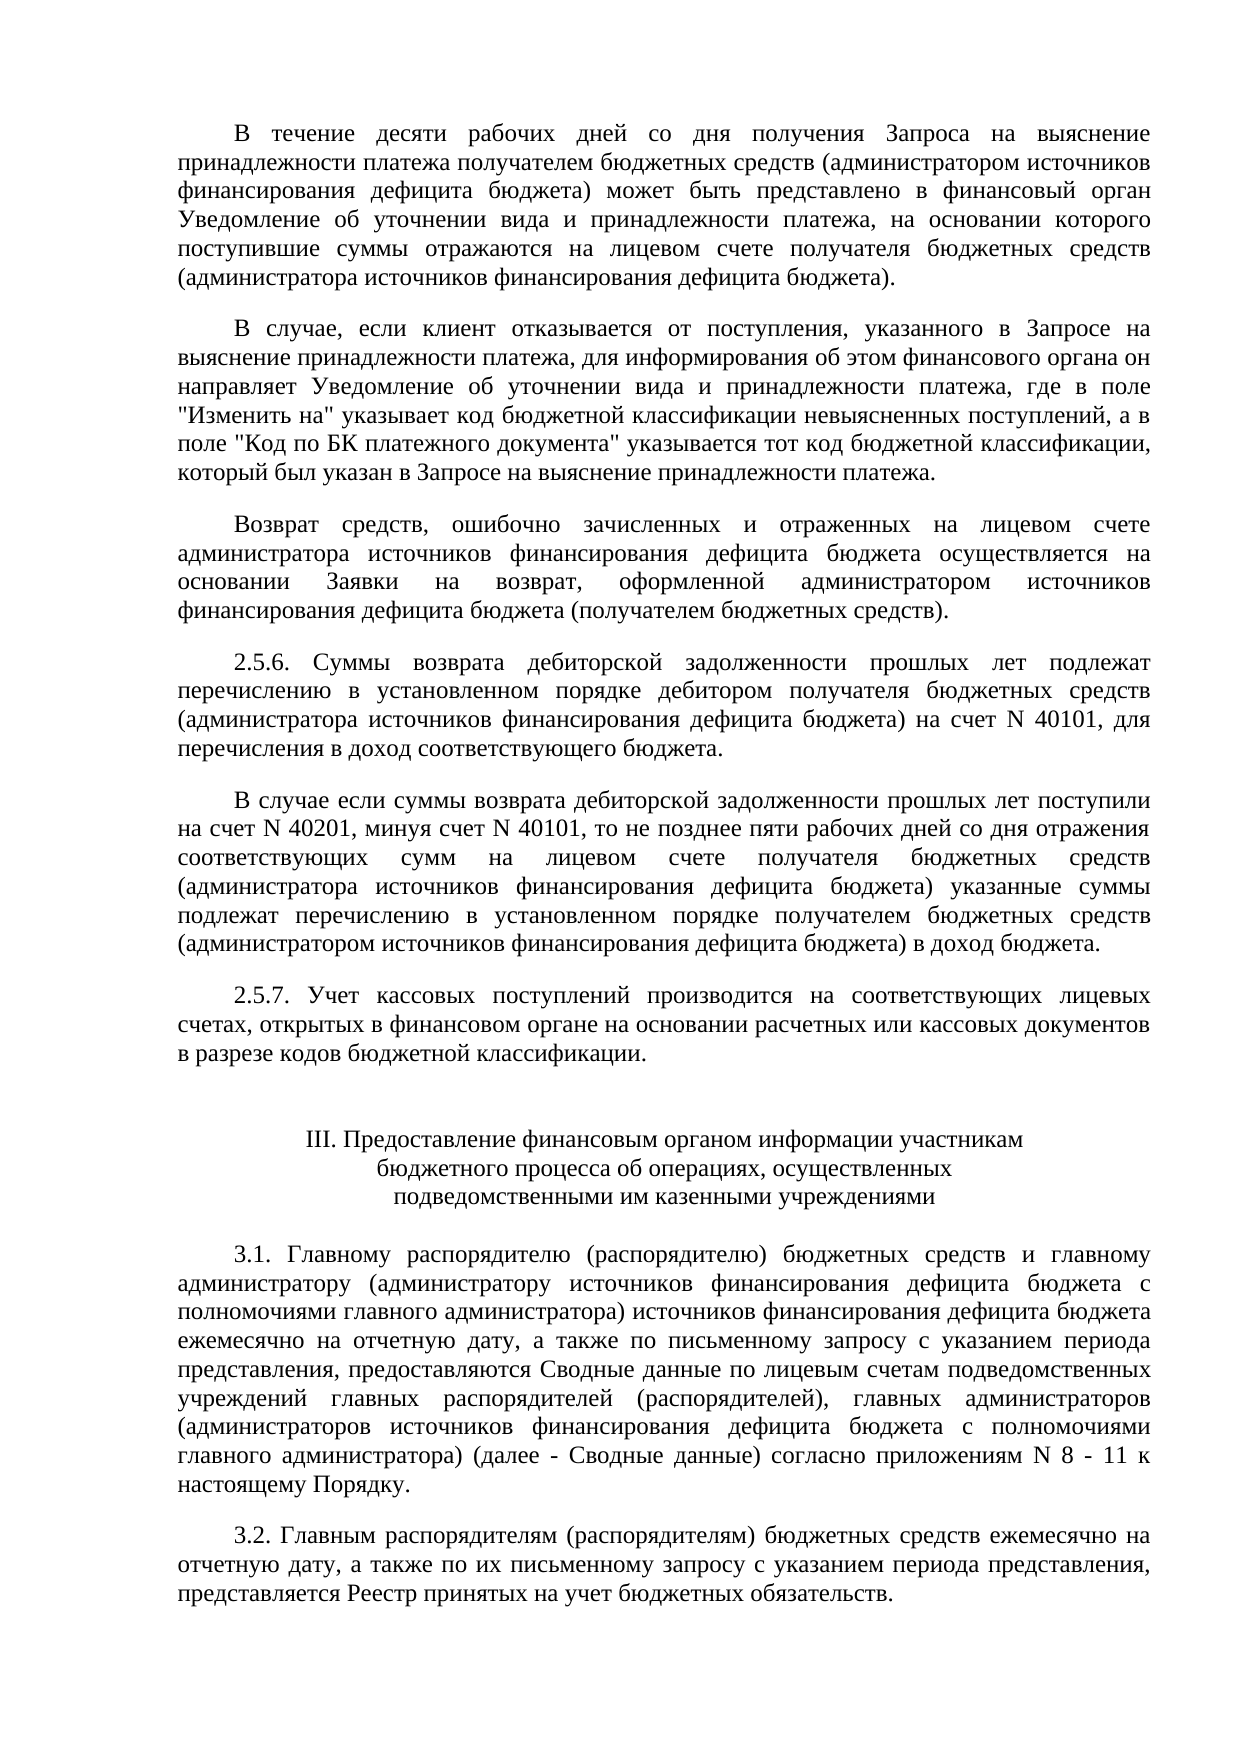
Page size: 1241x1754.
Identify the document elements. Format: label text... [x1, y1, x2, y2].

text III. Предоставление финансовым органом информации участникам [177, 1124, 1152, 1153]
text 3.2. Главным распорядителям (распорядителям) бюджетных средств ежемесячно на отчетную дату, а также по их письменному запросу с указанием периода представления, представляется Реестр принятых на учет бюджетных обязательств. [177, 1521, 1152, 1607]
text подведомственными им казенными учреждениями [177, 1181, 1152, 1210]
text Возврат средств, ошибочно зачисленных и отраженных на лицевом счете администратора источников финансирования дефицита бюджета осуществляется на основании Заявки на возврат, оформленной администратором источников финансирования дефицита бюджета (получателем бюджетных средств). [177, 509, 1152, 624]
text бюджетного процесса об операциях, осуществленных [177, 1153, 1152, 1181]
text В случае если суммы возврата дебиторской задолженности прошлых лет поступили на счет N 40201, минуя счет N 40101, то не позднее пяти рабочих дней со дня отражения соответствующих сумм на лицевом счете получателя бюджетных средств (администратора источников финансирования дефицита бюджета) указанные суммы подлежат перечислению в установленном порядке получателем бюджетных средств (администратором источников финансирования дефицита бюджета) в доход бюджета. [177, 785, 1152, 957]
text В случае, если клиент отказывается от поступления, указанного в Запросе на выяснение принадлежности платежа, для информирования об этом финансового органа он направляет Уведомление об уточнении вида и принадлежности платежа, где в поле "Изменить на" указывает код бюджетной классификации невыясненных поступлений, а в поле "Код по БК платежного документа" указывается тот код бюджетной классификации, который был указан в Запросе на выяснение принадлежности платежа. [177, 313, 1152, 486]
text В течение десяти рабочих дней со дня получения Запроса на выяснение принадлежности платежа получателем бюджетных средств (администратором источников финансирования дефицита бюджета) может быть представлено в финансовый орган Уведомление об уточнении вида и принадлежности платежа, на основании которого поступившие суммы отражаются на лицевом счете получателя бюджетных средств (администратора источников финансирования дефицита бюджета). [177, 118, 1152, 291]
text 3.1. Главному распорядителю (распорядителю) бюджетных средств и главному администратору (администратору источников финансирования дефицита бюджета с полномочиями главного администратора) источников финансирования дефицита бюджета ежемесячно на отчетную дату, а также по письменному запросу с указанием периода представления, предоставляются Сводные данные по лицевым счетам подведомственных учреждений главных распорядителей (распорядителей), главных администраторов (администраторов источников финансирования дефицита бюджета с полномочиями главного администратора) (далее - Сводные данные) согласно приложениям N 8 - 11 к настоящему Порядку. [177, 1239, 1152, 1498]
text 2.5.7. Учет кассовых поступлений производится на соответствующих лицевых счетах, открытых в финансовом органе на основании расчетных или кассовых документов в разрезе кодов бюджетной классификации. [177, 980, 1152, 1066]
text 2.5.6. Суммы возврата дебиторской задолженности прошлых лет подлежат перечислению в установленном порядке дебитором получателя бюджетных средств (администратора источников финансирования дефицита бюджета) на счет N 40101, для перечисления в доход соответствующего бюджета. [177, 647, 1152, 762]
